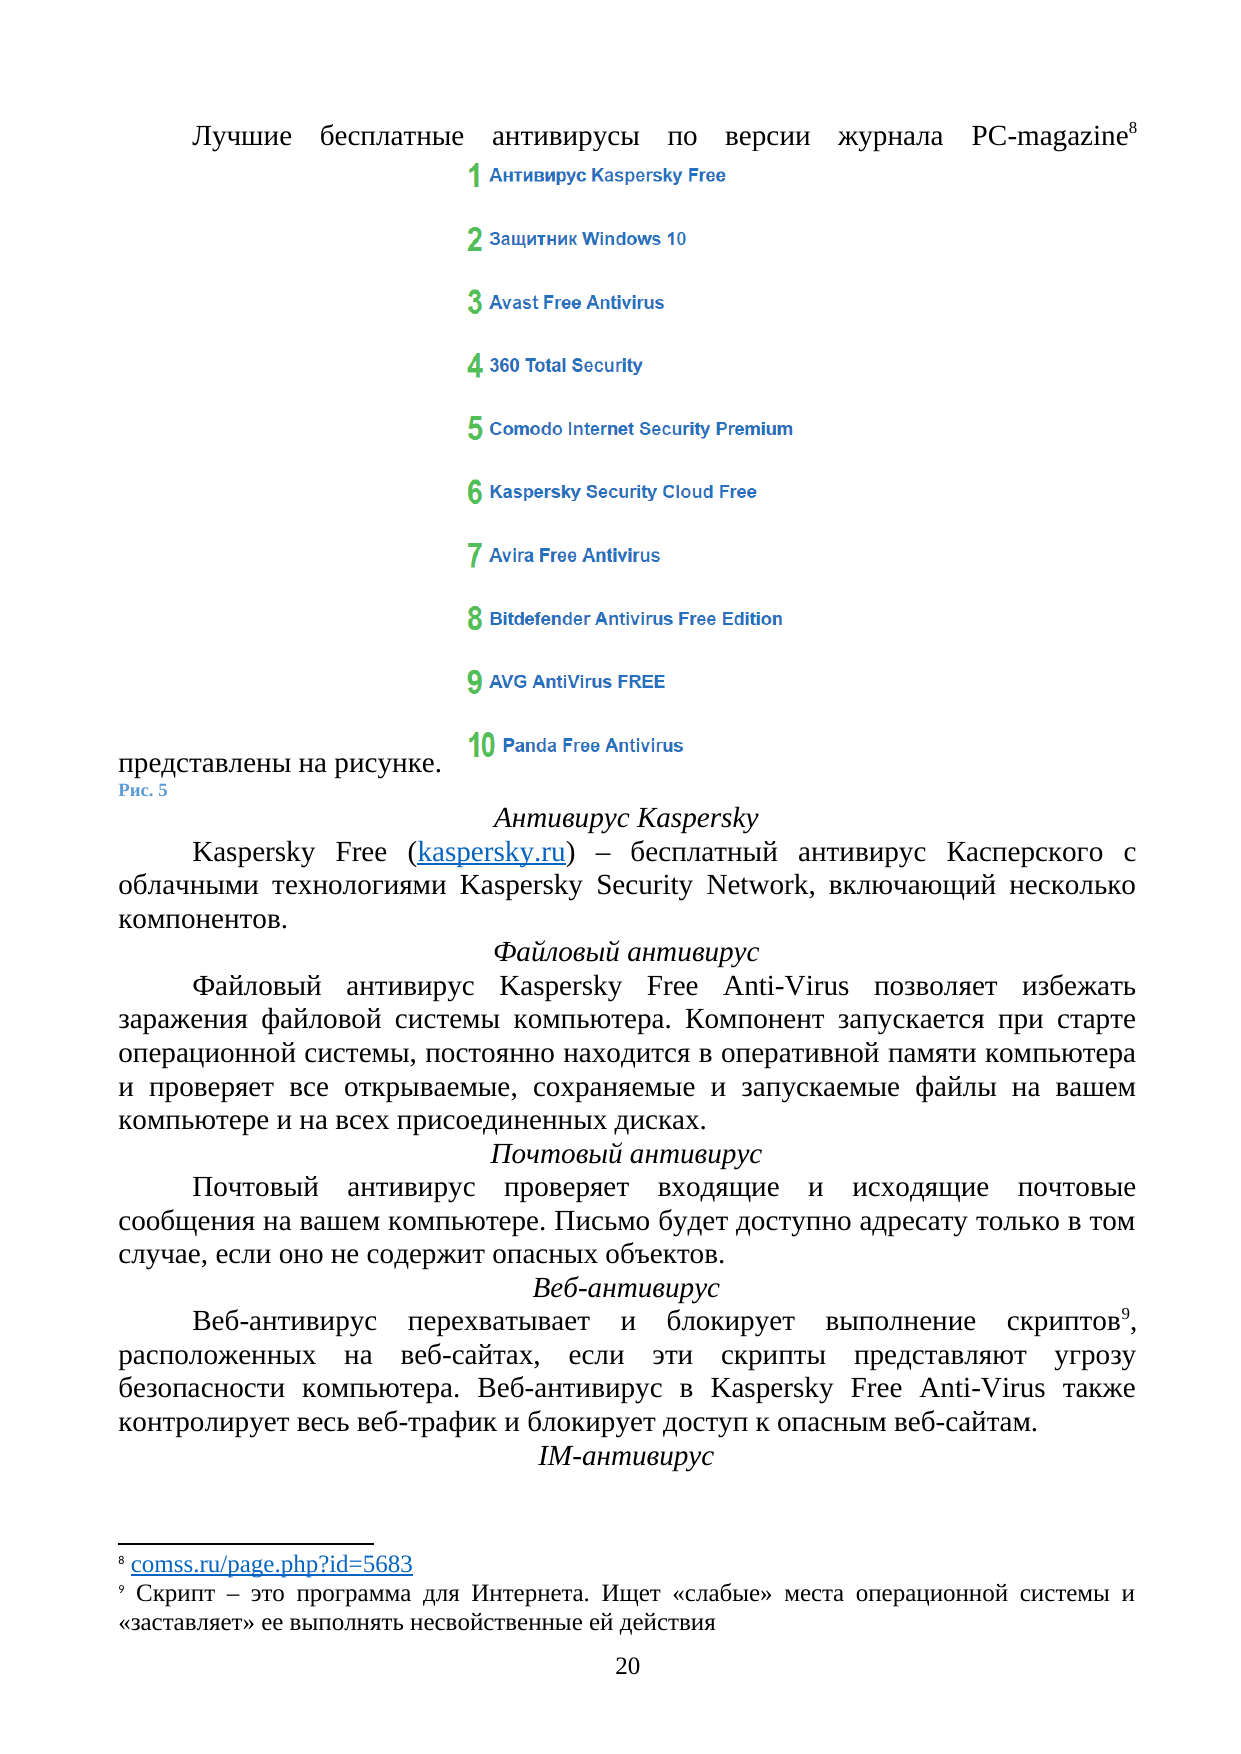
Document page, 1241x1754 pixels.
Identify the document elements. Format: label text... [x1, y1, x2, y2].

text Почтовый антивирус проверяет входящие и исходящие почтовые сообщения на вашем компьютере. Письмо будет доступно адресату только в том случае, если оно не содержит опасных объектов. [118, 1169, 1137, 1270]
text Почтовый антивирус [118, 1136, 1137, 1169]
text Kaspersky Free (kaspersky.ru) – бесплатный антивирус Касперского с облачными технологиями Kaspersky Security Network, включающий несколько компонентов. [118, 834, 1137, 934]
text Антивирус Kaspersky [118, 800, 1137, 834]
text Веб-антивирус перехватывает и блокирует выполнение скриптов, расположенных на веб-сайтах, если эти скрипты представляют угрозу безопасности компьютера. Веб-антивирус в Kaspersky Free Anti-Virus также контролирует весь веб-трафик и блокирует доступ к опасным веб-сайтам. [118, 1303, 1137, 1438]
text Рис. 5 [118, 779, 1137, 800]
text Файловый антивирус Kaspersky Free Anti-Virus позволяет избежать заражения файловой системы компьютера. Компонент запускается при старте операционной системы, постоянно находится в оперативной памяти компьютера и проверяет все открываемые, сохраняемые и запускаемые файлы на вашем компьютере и на всех присоединенных дисках. [118, 968, 1137, 1136]
text IM-антивирус [118, 1438, 1137, 1471]
picture [442, 151, 823, 773]
text Веб-антивирус [118, 1270, 1137, 1303]
text Файловый антивирус [118, 934, 1137, 968]
